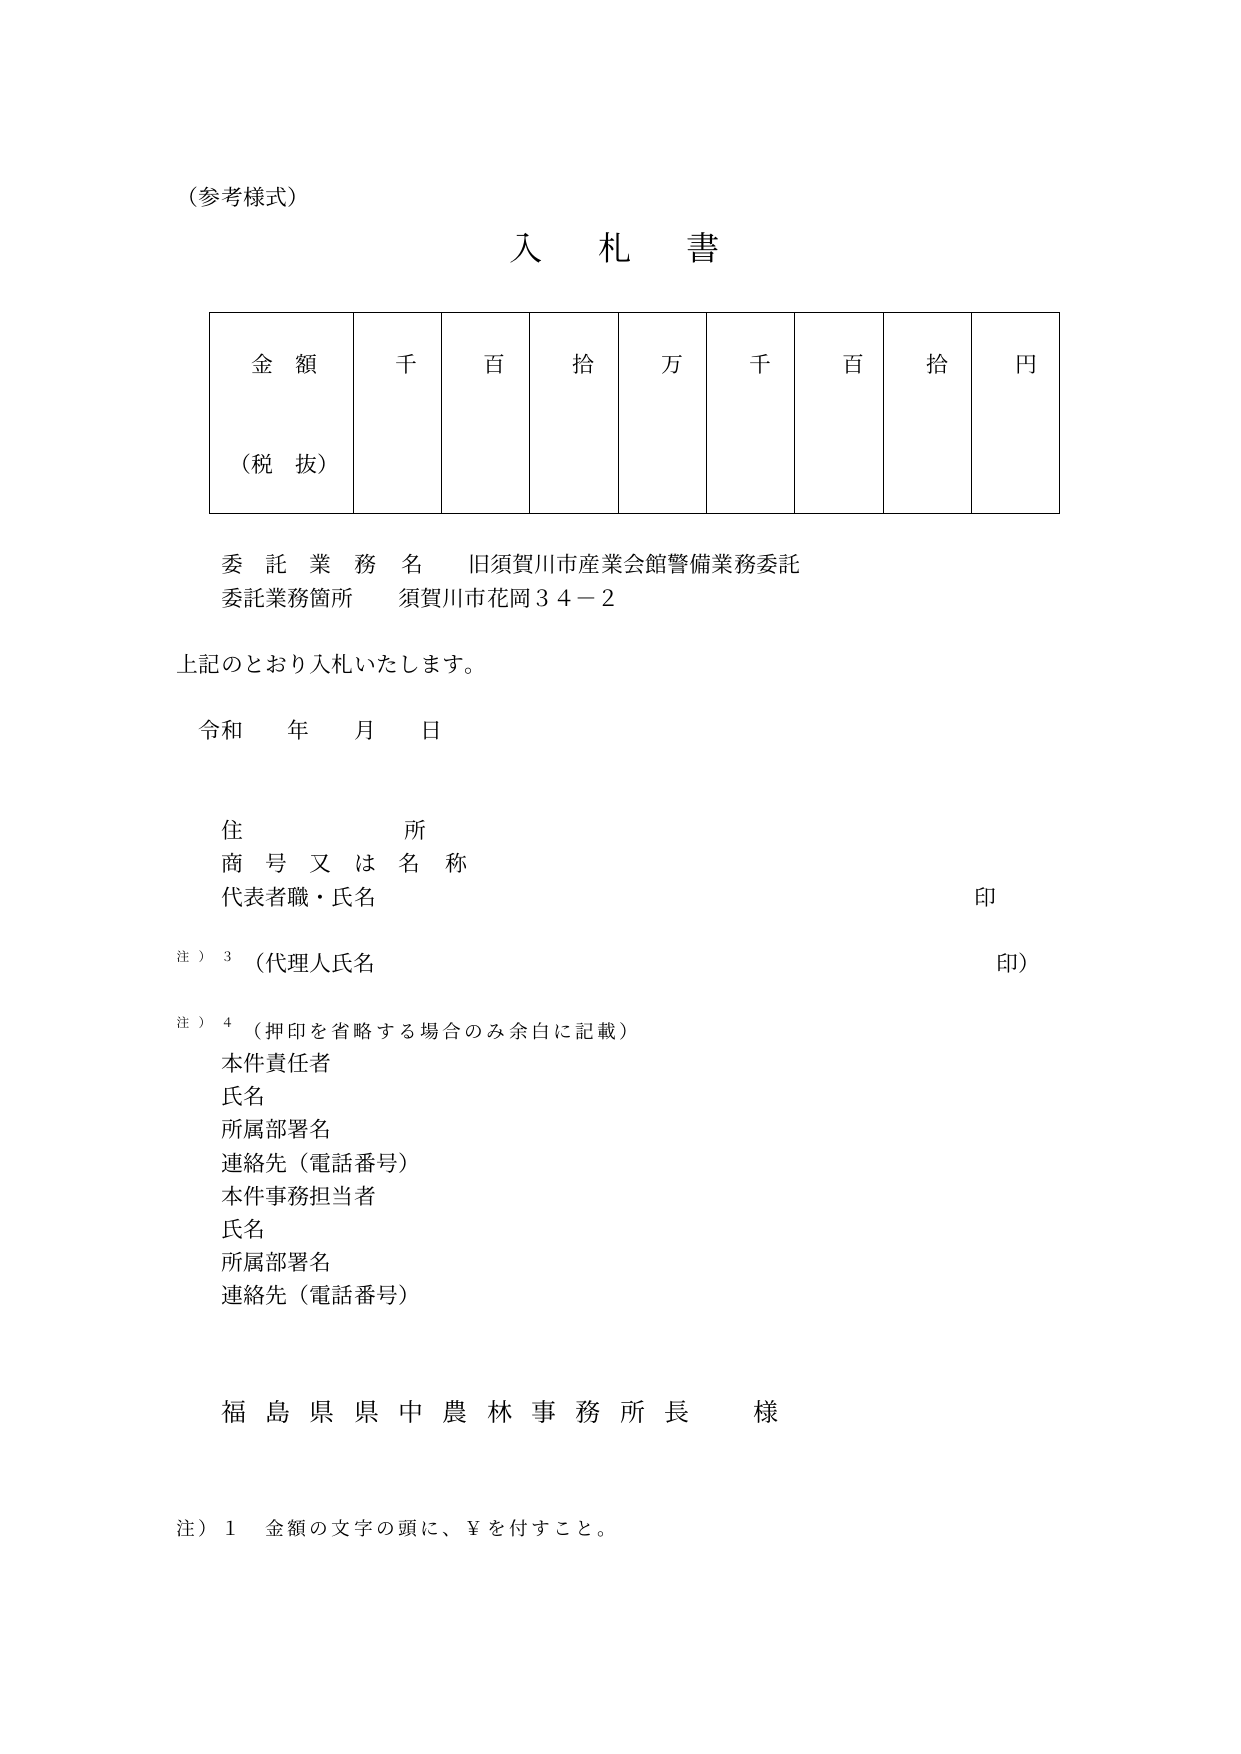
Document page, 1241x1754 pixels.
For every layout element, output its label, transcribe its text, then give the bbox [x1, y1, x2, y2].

text 住 所 [176, 813, 1064, 846]
table_header 千 [354, 313, 441, 512]
text 本件責任者 [176, 1045, 975, 1078]
table_header 拾 [884, 313, 971, 512]
text 代表者職・氏名 印 [176, 879, 1064, 912]
text 令和 年 月 日 [176, 713, 1064, 746]
text 注）１ 金額の文字の頭に、￥を付すこと。 [176, 1510, 1064, 1544]
text 福島県県中農林事務所長 様 [176, 1377, 1064, 1444]
text 上記のとおり入札いたします。 [176, 646, 1064, 680]
text 委託業務名 旧須賀川市産業会館警備業務委託 [176, 547, 1064, 580]
text 連絡先（電話番号） [176, 1278, 975, 1311]
text 注）３（代理人氏名 印） [176, 946, 1064, 979]
table_header 千 [707, 313, 794, 512]
text 入 札 書 [176, 212, 1064, 279]
text 委託業務箇所 須賀川市花岡３４－２ [176, 580, 1064, 613]
text 氏名 [176, 1078, 975, 1112]
table_header 万 [619, 313, 706, 512]
text 注）４（押印を省略する場合のみ余白に記載） [147, 1012, 975, 1045]
text 所属部署名 [176, 1112, 975, 1145]
text 商号又は名称 [176, 846, 1064, 879]
text 連絡先（電話番号） [176, 1145, 975, 1178]
text 氏名 [176, 1211, 975, 1244]
text （参考様式） [176, 179, 1064, 212]
table_header 金 額 （税 抜） [210, 313, 353, 512]
text 本件事務担当者 [176, 1178, 975, 1211]
text 所属部署名 [176, 1244, 975, 1278]
table_header 拾 [530, 313, 618, 512]
table_header 円 [972, 313, 1059, 512]
table_header 百 [442, 313, 529, 512]
table_header 百 [795, 313, 883, 512]
